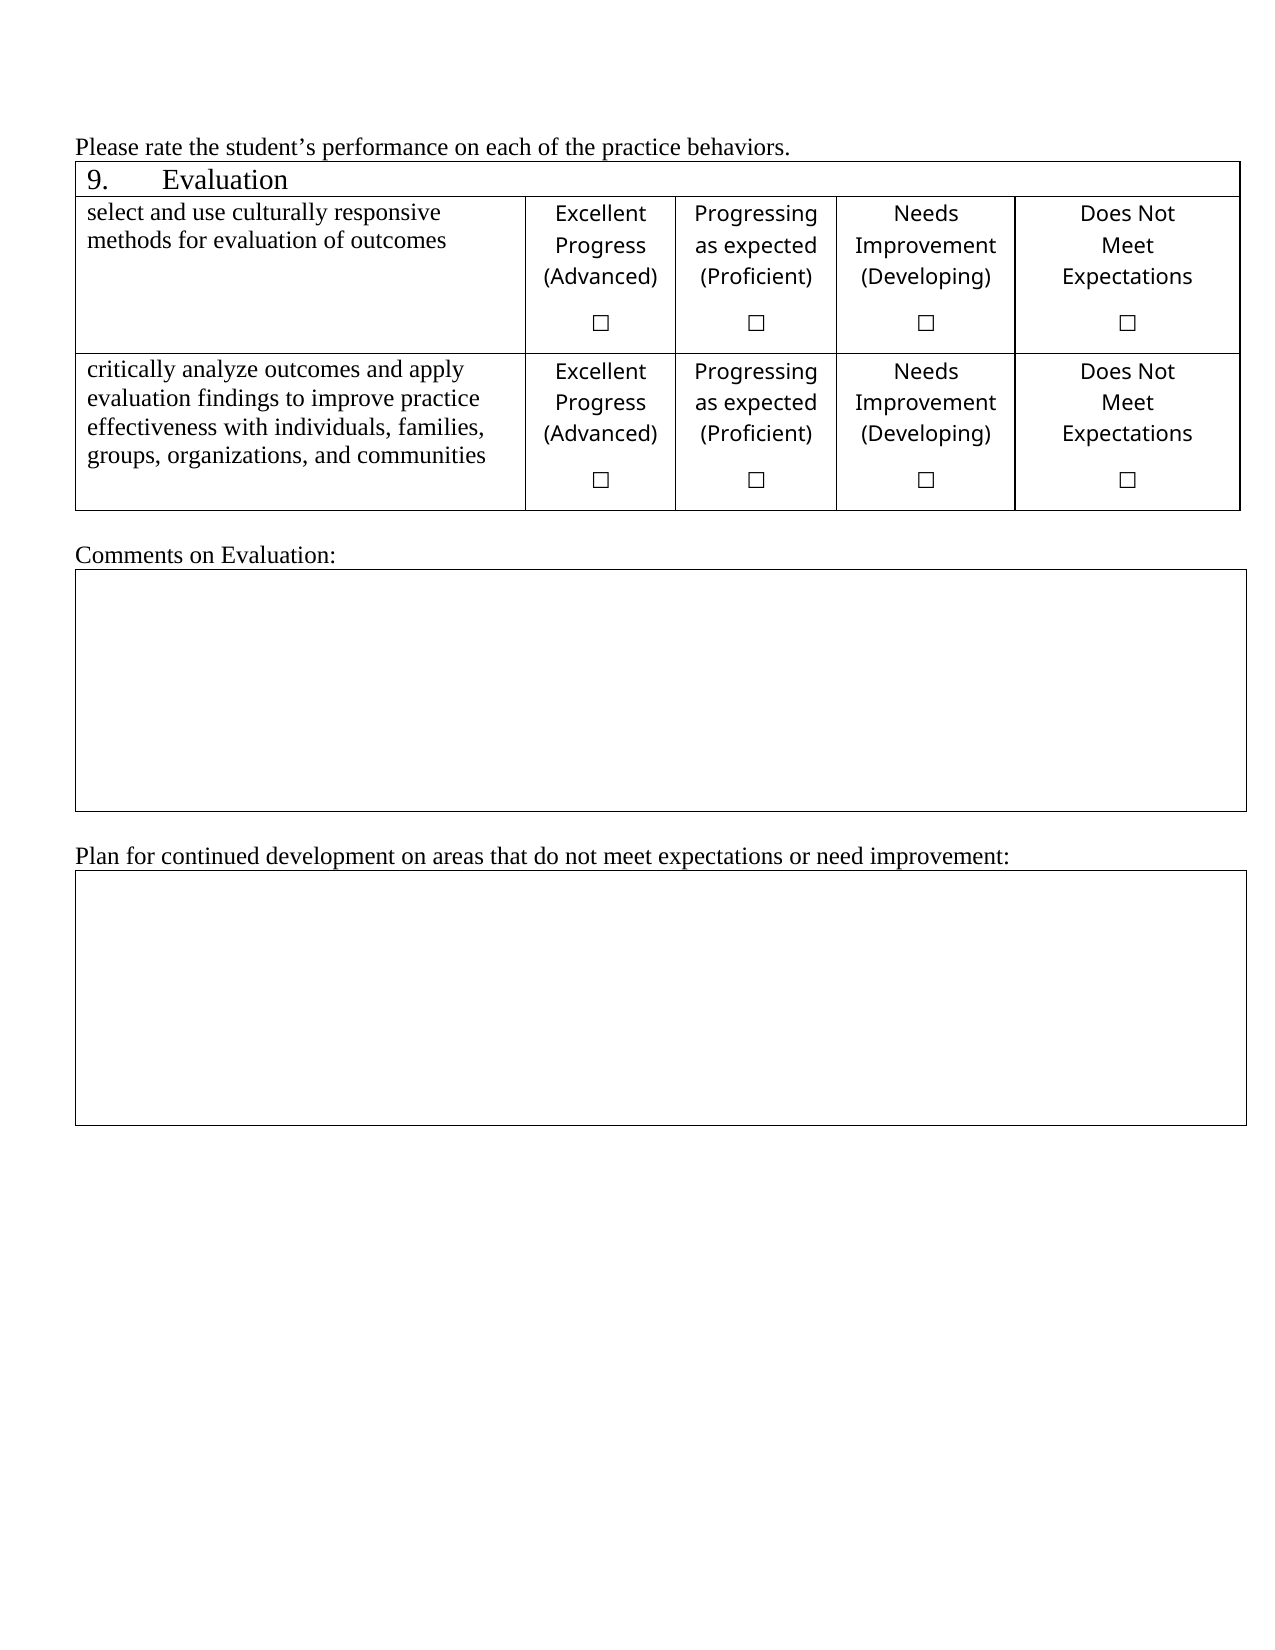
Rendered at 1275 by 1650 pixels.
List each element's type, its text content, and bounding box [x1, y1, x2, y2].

table_header [76, 871, 1246, 1125]
table_cell Does Not Meet Expectations [1016, 354, 1239, 510]
table_header [76, 570, 1246, 811]
table_cell Needs Improvement (Developing) [837, 354, 1014, 510]
table_cell select and use culturally responsive methods for evaluation of outcomes [76, 197, 525, 353]
table_cell Excellent Progress (Advanced) [526, 354, 675, 510]
table_cell critically analyze outcomes and apply evaluation findings to improve practice effectiveness with individuals, families, groups, organizations, and communities [76, 354, 525, 510]
text Plan for continued development on areas that do not meet expectations or need improvement: [75, 841, 1200, 869]
table_header 9. Evaluation [76, 162, 1239, 196]
text Comments on Evaluation: [75, 540, 1200, 569]
table_cell Needs Improvement (Developing) [837, 197, 1014, 353]
table_cell Does Not Meet Expectations [1016, 197, 1239, 353]
text Please rate the student’s performance on each of the practice behaviors. [75, 132, 1200, 161]
table_cell Excellent Progress (Advanced) [526, 197, 675, 353]
table_cell Progressing as expected (Proficient) [676, 354, 836, 510]
table_cell Progressing as expected (Proficient) [676, 197, 836, 353]
